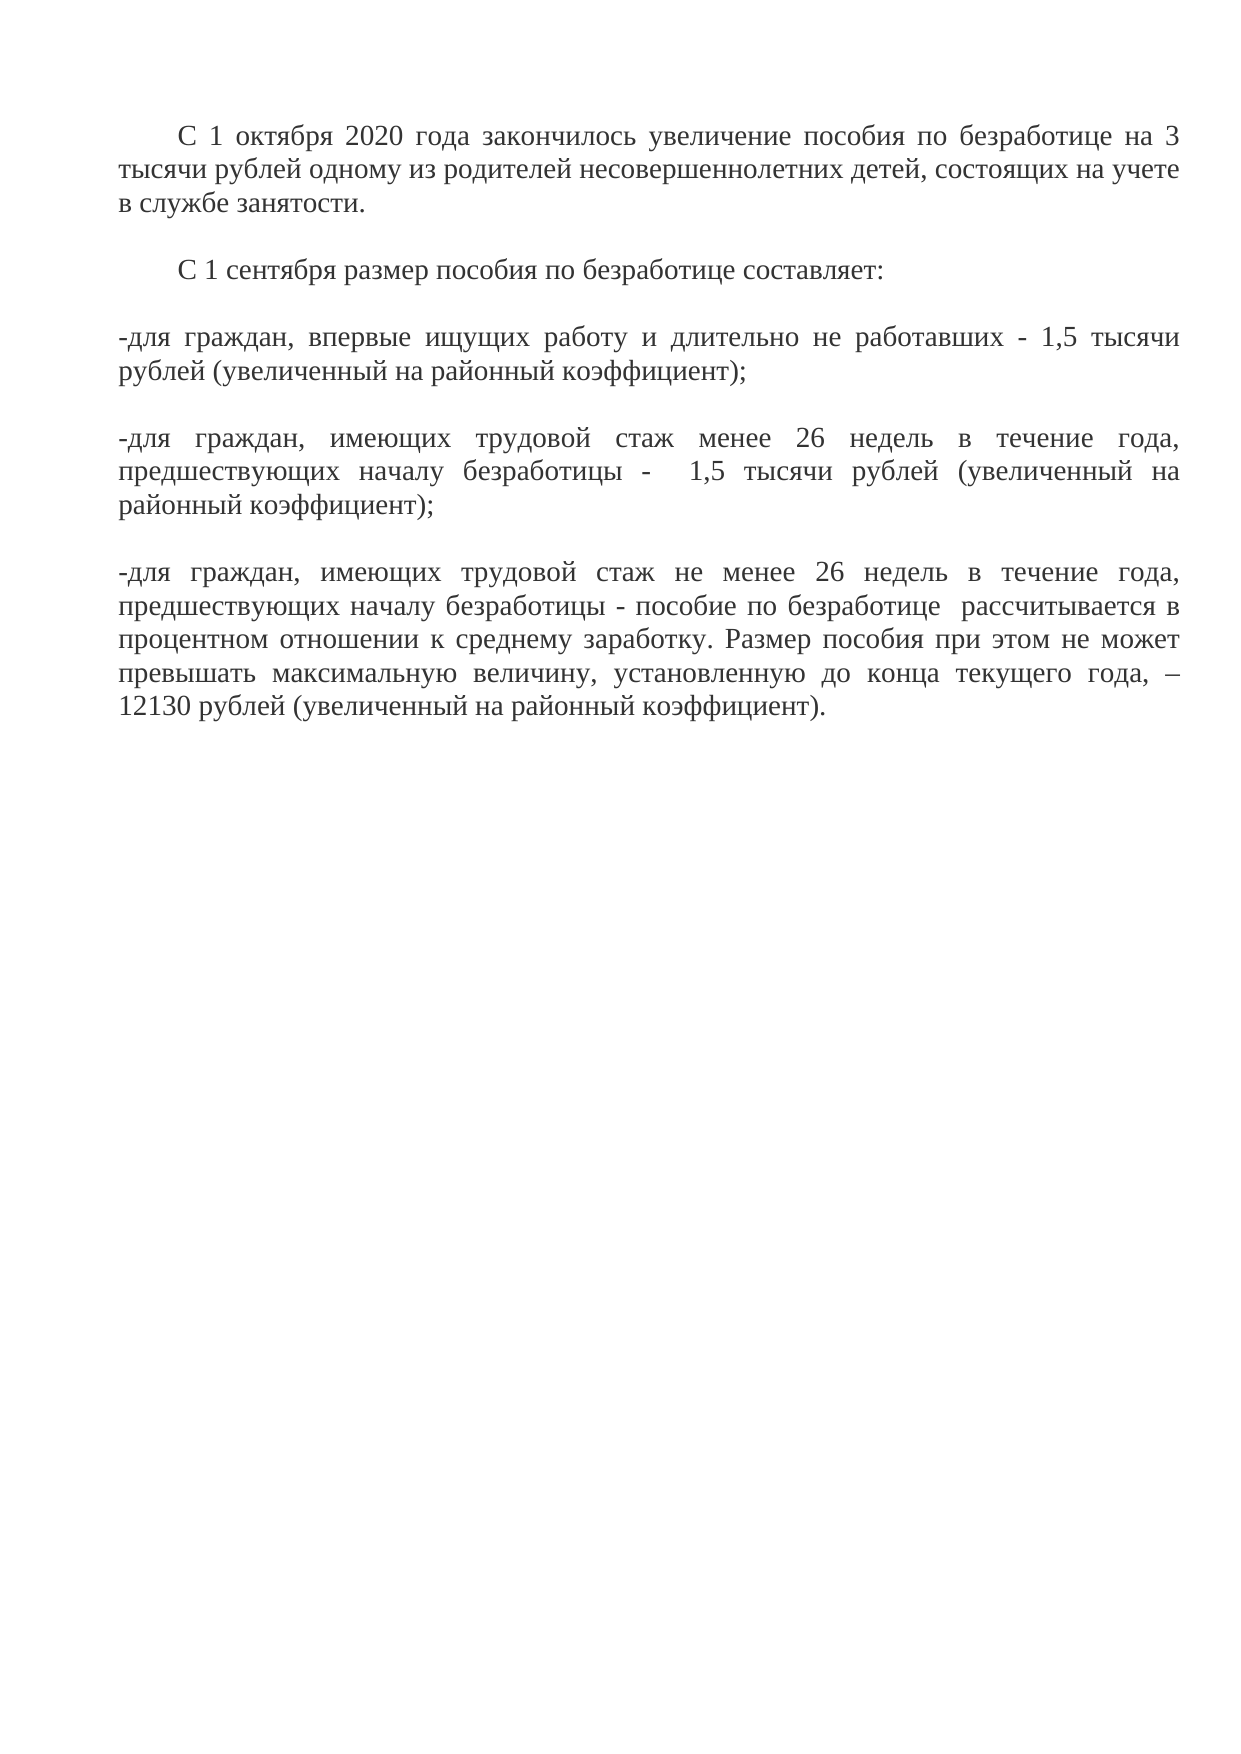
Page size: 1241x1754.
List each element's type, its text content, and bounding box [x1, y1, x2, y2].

text С 1 октября 2020 года закончилось увеличение пособия по безработице на 3 тысячи рублей одному из родителей несовершеннолетних детей, состоящих на учете в службе занятости. [118, 118, 1181, 219]
text -для граждан, впервые ищущих работу и длительно не работавших - 1,5 тысячи рублей (увеличенный на районный коэффициент); [118, 319, 1181, 386]
text -для граждан, имеющих трудовой стаж не менее 26 недель в течение года, предшествующих началу безработицы - пособие по безработице рассчитывается в процентном отношении к среднему заработку. Размер пособия при этом не может превышать максимальную величину, установленную до конца текущего года, – 12130 рублей (увеличенный на районный коэффициент). [118, 554, 1181, 722]
text -для граждан, имеющих трудовой стаж менее 26 недель в течение года, предшествующих началу безработицы - 1,5 тысячи рублей (увеличенный на районный коэффициент); [118, 420, 1181, 521]
text С 1 сентября размер пособия по безработице составляет: [118, 252, 1181, 286]
